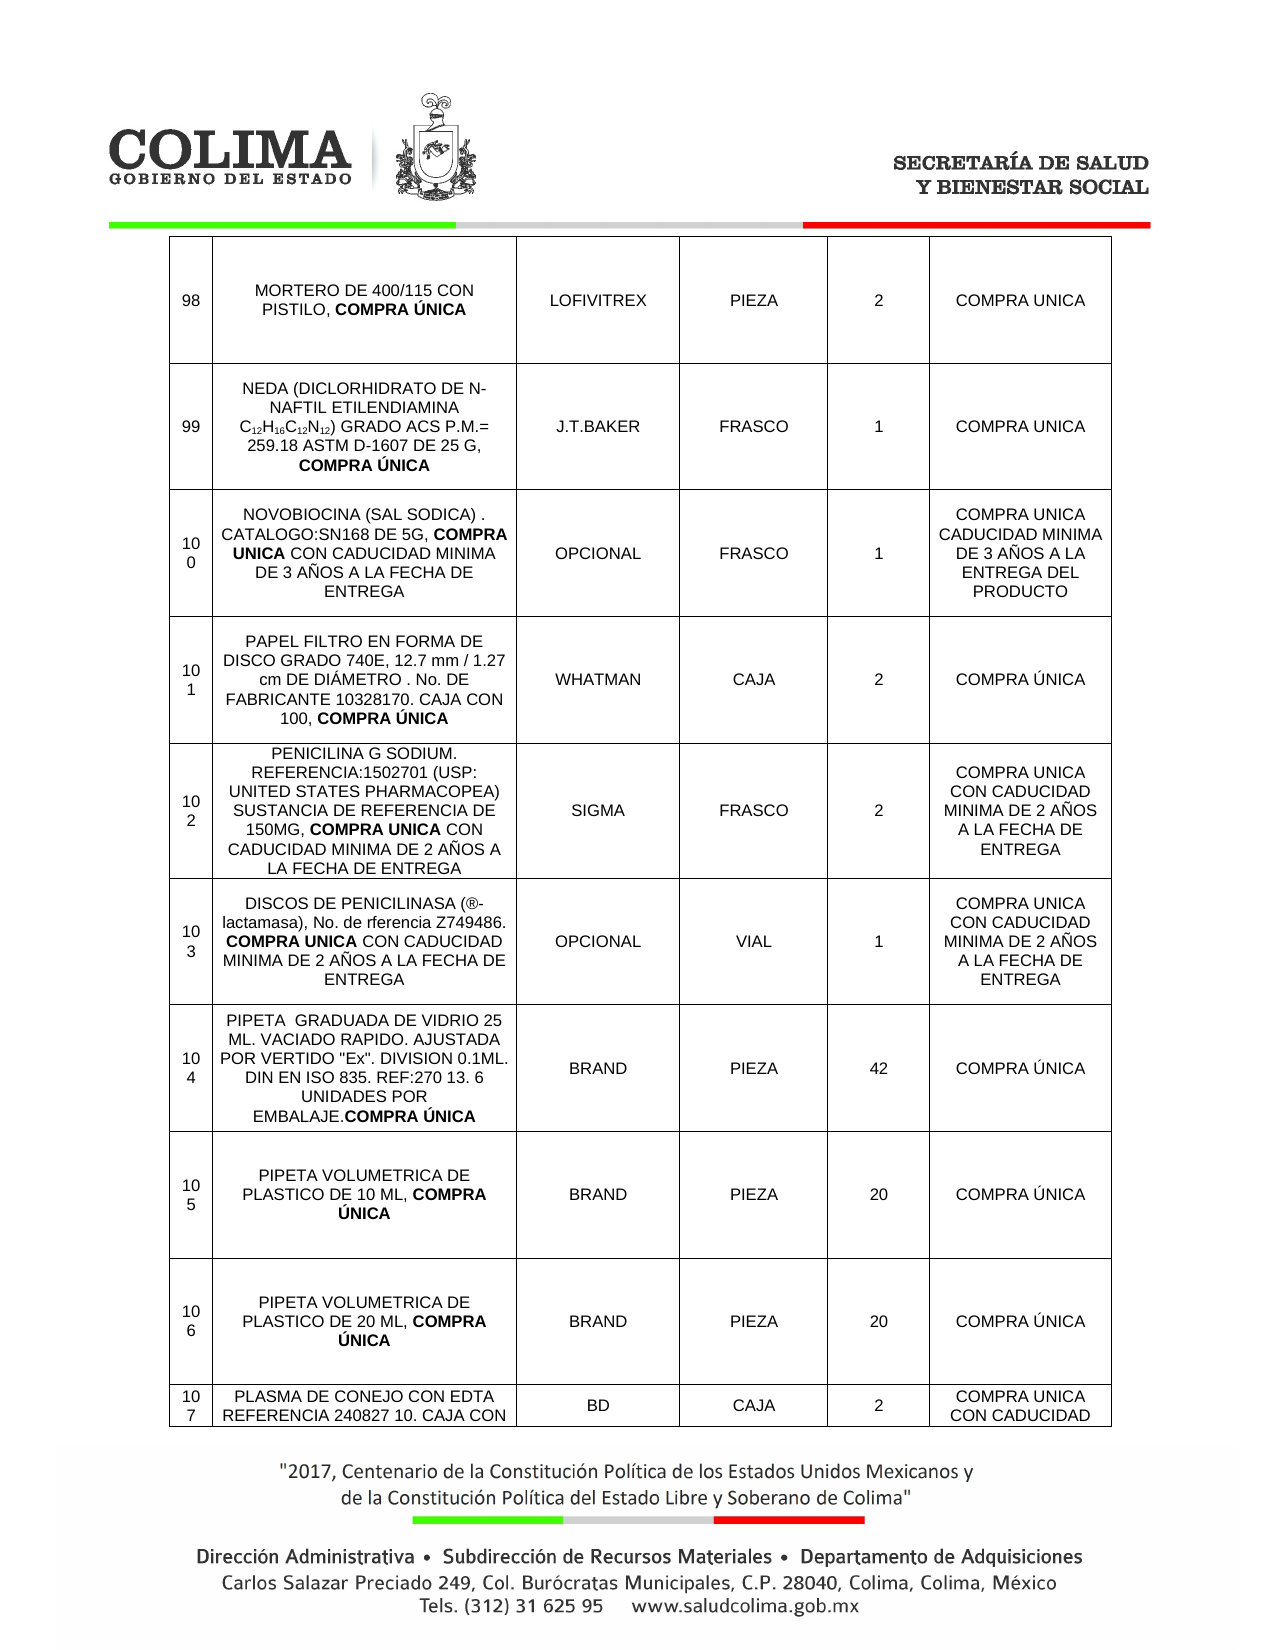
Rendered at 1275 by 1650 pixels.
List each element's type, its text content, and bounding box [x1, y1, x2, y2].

table_cell CAJA [680, 617, 827, 742]
table_cell CAJA [680, 1385, 827, 1426]
table_cell 2 [828, 744, 929, 878]
table_cell COMPRA UNICA [930, 364, 1111, 489]
table_cell 20 [828, 1259, 929, 1384]
table_cell COMPRA UNICA CON CADUCIDAD MINIMA DE 2 AÑOS A LA FECHA DE ENTREGA [930, 879, 1111, 1004]
table_cell COMPRA UNICA CON CADUCIDAD MINIMA DE 2 AÑO A LA ENTREGA DEL PRODUCTO [930, 1385, 1111, 1426]
table_cell J.T.BAKER [517, 364, 679, 489]
table_cell 2 [828, 237, 929, 363]
table_cell BRAND [517, 1005, 679, 1131]
table_cell COMPRA ÚNICA [930, 1259, 1111, 1384]
table_cell 103 [170, 879, 212, 1004]
table_cell 42 [828, 1005, 929, 1131]
table_cell MORTERO DE 400/115 CON PISTILO, COMPRA ÚNICA [213, 237, 516, 363]
table_cell PLASMA DE CONEJO CON EDTA REFERENCIA 240827 10. CAJA CON 10 FRASCOS DE LIOFILIZADO, COMPRA UNICA. CADUCIDAD MÍNIMA DE 2 AÑO A LA ENTREGA DEL PRODUCTO [213, 1385, 516, 1426]
table_cell PIEZA [680, 1132, 827, 1257]
table_cell 98 [170, 237, 212, 363]
table_cell FRASCO [680, 364, 827, 489]
table_cell 105 [170, 1132, 212, 1257]
table_cell COMPRA UNICA CON CADUCIDAD MINIMA DE 2 AÑOS A LA FECHA DE ENTREGA [930, 744, 1111, 878]
table_cell OPCIONAL [517, 490, 679, 616]
table_cell 104 [170, 1005, 212, 1131]
table_cell COMPRA ÚNICA [930, 1132, 1111, 1257]
table_cell PENICILINA G SODIUM. REFERENCIA:1502701 (USP: UNITED STATES PHARMACOPEA) SUSTANCIA DE REFERENCIA DE 150MG, COMPRA UNICA CON CADUCIDAD MINIMA DE 2 AÑOS A LA FECHA DE ENTREGA [213, 744, 516, 878]
picture [0, 7, 1261, 238]
table_cell DISCOS DE PENICILINASA (®- lactamasa), No. de rferencia Z749486. COMPRA UNICA CON CADUCIDAD MINIMA DE 2 AÑOS A LA FECHA DE ENTREGA [213, 879, 516, 1004]
table_cell FRASCO [680, 744, 827, 878]
table_cell WHATMAN [517, 617, 679, 742]
table_cell NEDA (DICLORHIDRATO DE N-NAFTIL ETILENDIAMINA C12H16C12N12) GRADO ACS P.M.= 259.18 ASTM D-1607 DE 25 G, COMPRA ÚNICA [213, 364, 516, 489]
table_cell BRAND [517, 1259, 679, 1384]
table_cell 107 [170, 1385, 212, 1426]
table_cell 101 [170, 617, 212, 742]
table_cell PAPEL FILTRO EN FORMA DE DISCO GRADO 740E, 12.7 mm / 1.27 cm DE DIÁMETRO . No. DE FABRICANTE 10328170. CAJA CON 100, COMPRA ÚNICA [213, 617, 516, 742]
table_cell NOVOBIOCINA (SAL SODICA) . CATALOGO:SN168 DE 5G, COMPRA UNICA CON CADUCIDAD MINIMA DE 3 AÑOS A LA FECHA DE ENTREGA [213, 490, 516, 616]
table_cell PIEZA [680, 1005, 827, 1131]
table_cell 106 [170, 1259, 212, 1384]
table_cell 99 [170, 364, 212, 489]
table_cell COMPRA UNICA CADUCIDAD MINIMA DE 3 AÑOS A LA ENTREGA DEL PRODUCTO [930, 490, 1111, 616]
table_cell PIPETA VOLUMETRICA DE PLASTICO DE 10 ML, COMPRA ÚNICA [213, 1132, 516, 1257]
table_cell 2 [828, 617, 929, 742]
table_cell VIAL [680, 879, 827, 1004]
table_cell BD [517, 1385, 679, 1426]
table_cell 102 [170, 744, 212, 878]
picture [55, 1446, 1238, 1650]
table_cell SIGMA [517, 744, 679, 878]
table_cell PIEZA [680, 237, 827, 363]
table_cell 1 [828, 364, 929, 489]
table_cell PIPETA GRADUADA DE VIDRIO 25 ML. VACIADO RAPIDO. AJUSTADA POR VERTIDO "Ex". DIVISION 0.1ML. DIN EN ISO 835. REF:270 13. 6 UNIDADES POR EMBALAJE.COMPRA ÚNICA [213, 1005, 516, 1131]
table_cell OPCIONAL [517, 879, 679, 1004]
table_cell COMPRA UNICA [930, 237, 1111, 363]
table_cell 100 [170, 490, 212, 616]
table_cell COMPRA ÚNICA [930, 617, 1111, 742]
table_cell PIEZA [680, 1259, 827, 1384]
table_cell 2 [828, 1385, 929, 1426]
table_cell COMPRA ÚNICA [930, 1005, 1111, 1131]
table_cell 1 [828, 879, 929, 1004]
table_cell LOFIVITREX [517, 237, 679, 363]
table_cell BRAND [517, 1132, 679, 1257]
table_cell 1 [828, 490, 929, 616]
table_cell 20 [828, 1132, 929, 1257]
table_cell PIPETA VOLUMETRICA DE PLASTICO DE 20 ML, COMPRA ÚNICA [213, 1259, 516, 1384]
table_cell FRASCO [680, 490, 827, 616]
